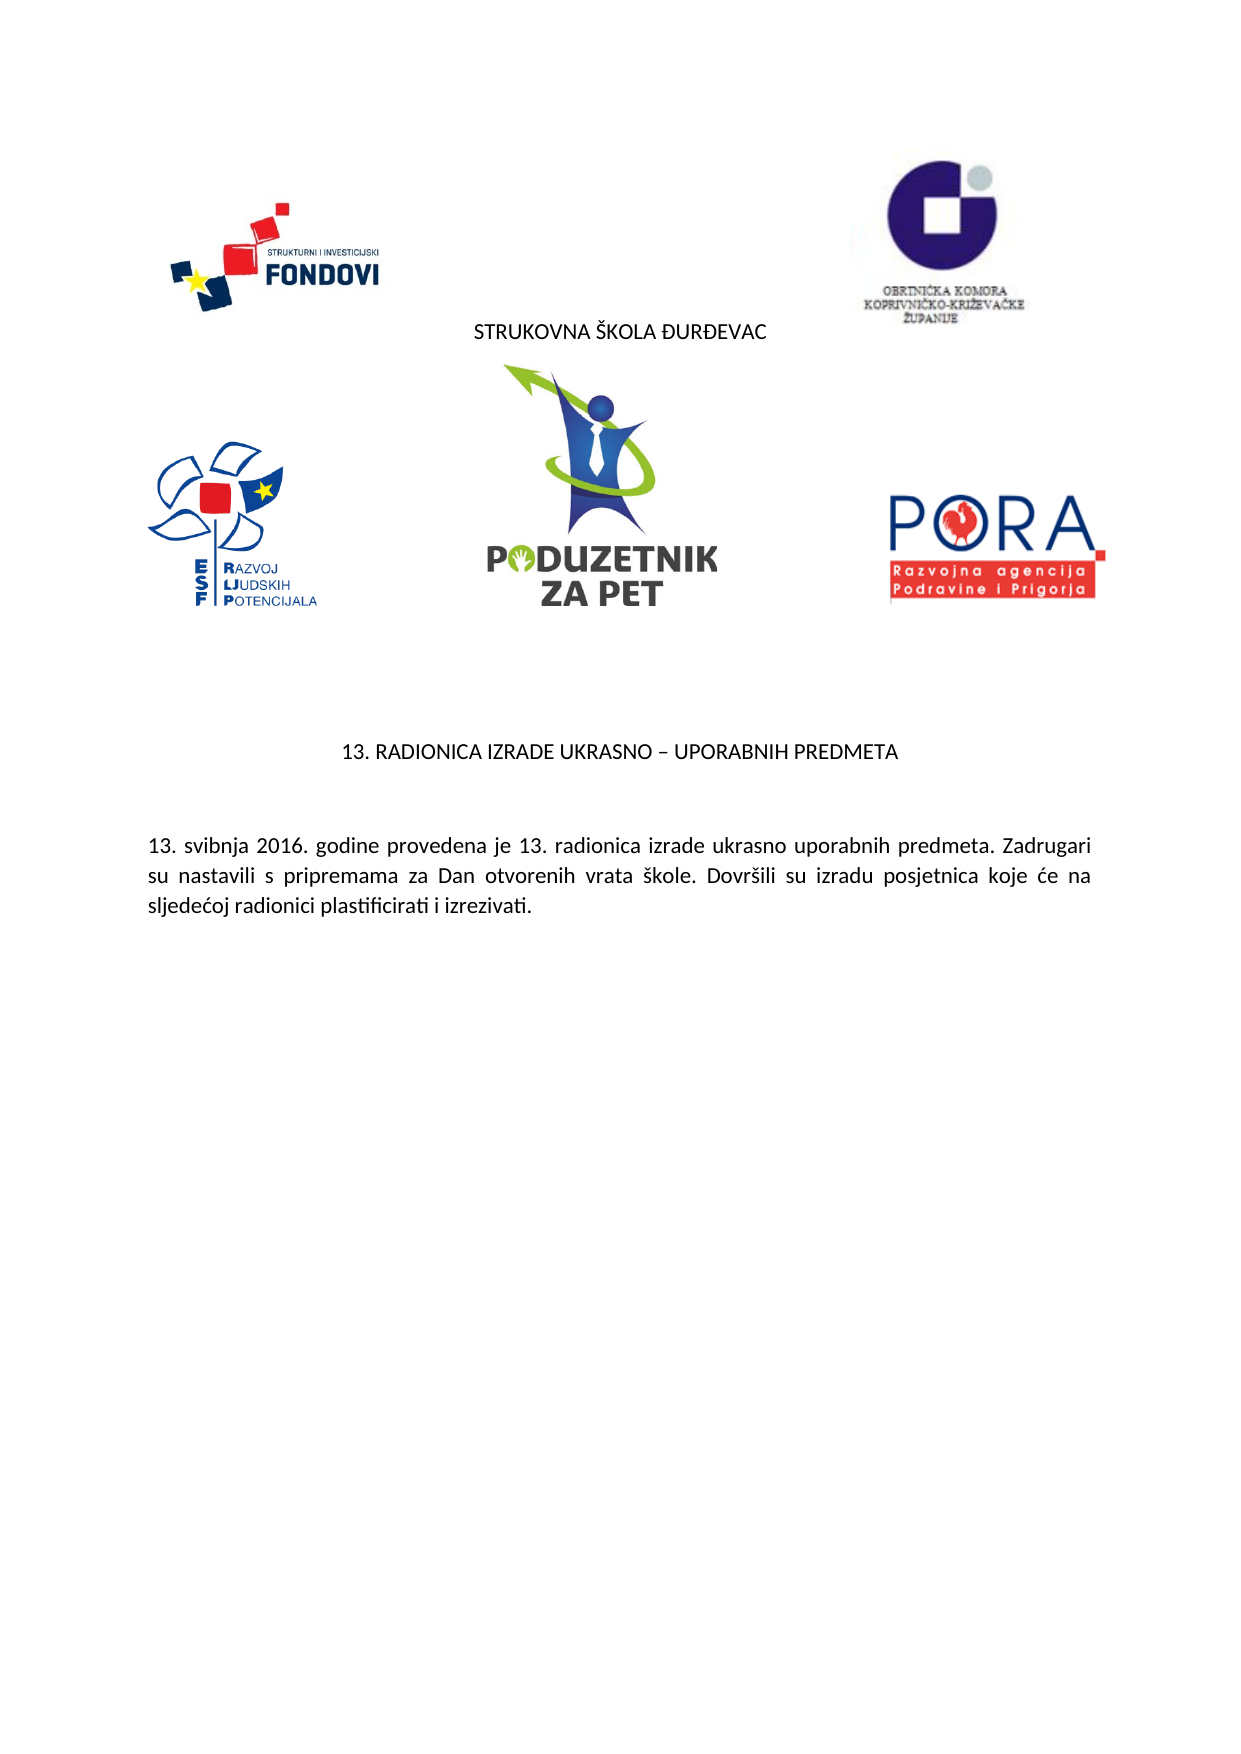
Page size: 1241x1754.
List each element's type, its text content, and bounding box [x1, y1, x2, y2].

picture [147, 183, 407, 340]
text 13. RADIONICA IZRADE UKRASNO – UPORABNIH PREDMETA [148, 737, 1093, 765]
text 13. svibnja 2016. godine provedena je 13. radionica izrade ukrasno uporabnih predmeta. Zadrugari su nastavili s pripremama za Dan otvorenih vrata škole. Dovršili su izradu posjetnica koje će na sljedećoj radionici plastificirati i izrezivati. [148, 831, 1093, 919]
picture [147, 440, 317, 606]
picture [850, 147, 1043, 340]
picture [487, 364, 718, 606]
picture [844, 486, 1113, 608]
